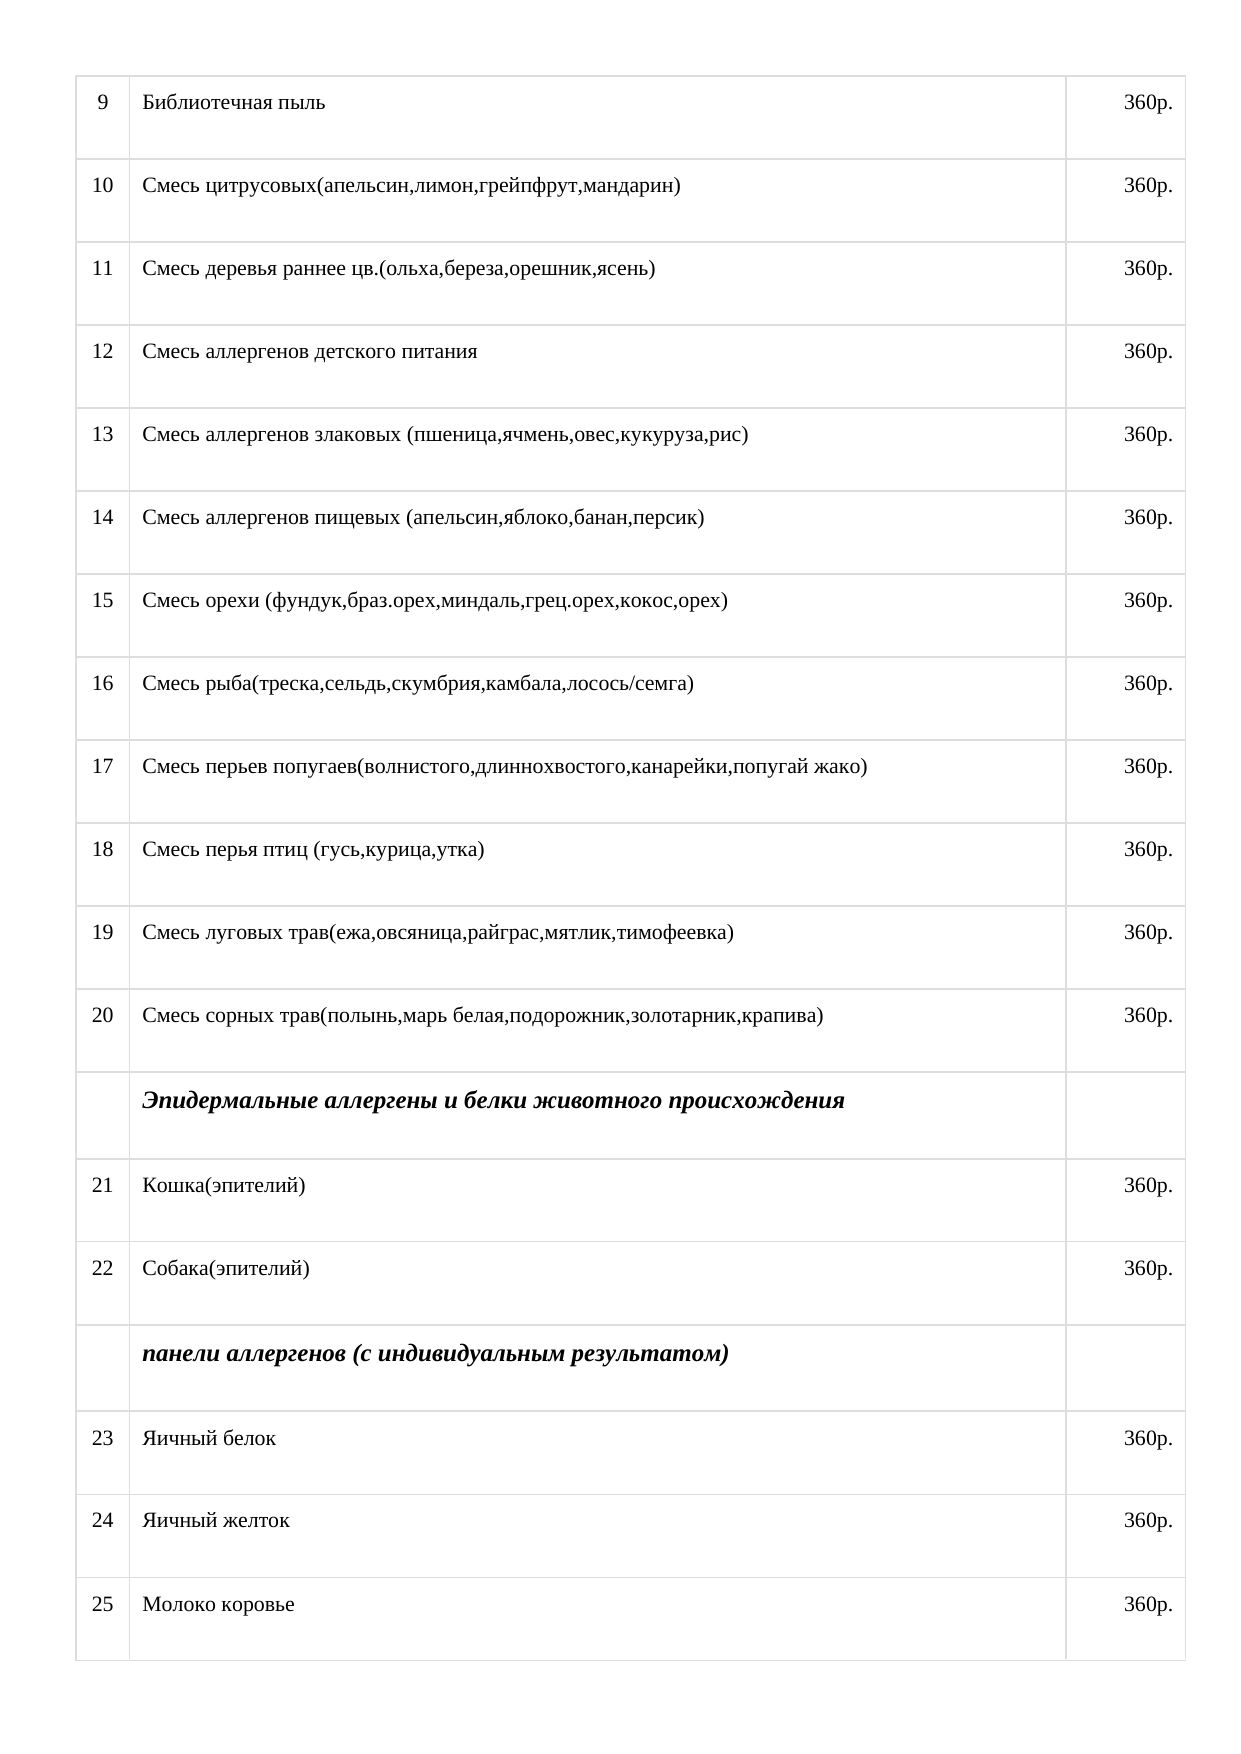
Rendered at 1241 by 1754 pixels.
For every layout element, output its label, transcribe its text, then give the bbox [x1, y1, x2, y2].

table_cell 360р. [1067, 492, 1185, 573]
table_cell 360р. [1067, 575, 1185, 656]
table_cell [1067, 1326, 1185, 1410]
table_cell 12 [77, 326, 129, 407]
table_cell Смесь цитрусовых(апельсин,лимон,грейпфрут,мандарин) [130, 160, 1065, 241]
table_cell 360р. [1067, 160, 1185, 241]
table_cell 18 [77, 824, 129, 905]
table_cell 24 [77, 1495, 129, 1576]
table_cell Смесь аллергенов детского питания [130, 326, 1065, 407]
table_cell 360р. [1067, 741, 1185, 822]
table_cell Собака(эпителий) [130, 1242, 1065, 1324]
table_cell Смесь перьев попугаев(волнистого,длиннохвостого,канарейки,попугай жако) [130, 741, 1065, 822]
table_cell 360р. [1067, 409, 1185, 490]
table_cell 360р. [1067, 326, 1185, 407]
table_cell 25 [77, 1578, 129, 1659]
table_cell Эпидермальные аллергены и белки животного происхождения [130, 1073, 1065, 1158]
table_cell Яичный желток [130, 1495, 1065, 1576]
table_cell 17 [77, 741, 129, 822]
table_cell Смесь луговых трав(ежа,овсяница,райграс,мятлик,тимофеевка) [130, 907, 1065, 988]
table_cell [1067, 1073, 1185, 1158]
table_cell [77, 1073, 129, 1158]
table_cell Библиотечная пыль [130, 77, 1065, 158]
table_cell 360р. [1067, 658, 1185, 739]
table_cell Смесь орехи (фундук,браз.орех,миндаль,грец.орех,кокос,орех) [130, 575, 1065, 656]
table_cell 20 [77, 990, 129, 1071]
table_cell Смесь сорных трав(полынь,марь белая,подорожник,золотарник,крапива) [130, 990, 1065, 1071]
table_cell 16 [77, 658, 129, 739]
table_cell 360р. [1067, 1242, 1185, 1324]
table_cell 11 [77, 243, 129, 324]
table_cell Смесь перья птиц (гусь,курица,утка) [130, 824, 1065, 905]
table_cell 15 [77, 575, 129, 656]
table_cell 21 [77, 1160, 129, 1241]
table_cell 360р. [1067, 77, 1185, 158]
table_cell 360р. [1067, 1412, 1185, 1493]
table_cell 22 [77, 1242, 129, 1324]
table_cell 19 [77, 907, 129, 988]
table_cell 360р. [1067, 907, 1185, 988]
table_cell [77, 1326, 129, 1410]
table_cell 360р. [1067, 1160, 1185, 1241]
table_cell 9 [77, 77, 129, 158]
table_cell 23 [77, 1412, 129, 1493]
table_cell 360р. [1067, 990, 1185, 1071]
table_cell 14 [77, 492, 129, 573]
table_cell Молоко коровье [130, 1578, 1065, 1659]
table_cell 13 [77, 409, 129, 490]
table_cell панели аллергенов (с индивидуальным результатом) [130, 1326, 1065, 1410]
table_cell 360р. [1067, 1578, 1185, 1659]
table_cell Яичный белок [130, 1412, 1065, 1493]
table_cell 10 [77, 160, 129, 241]
table_cell Смесь рыба(треска,сельдь,скумбрия,камбала,лосось/семга) [130, 658, 1065, 739]
table_cell Кошка(эпителий) [130, 1160, 1065, 1241]
table_cell Смесь аллергенов пищевых (апельсин,яблоко,банан,персик) [130, 492, 1065, 573]
table_cell 360р. [1067, 243, 1185, 324]
table_cell 360р. [1067, 1495, 1185, 1576]
table_cell Смесь аллергенов злаковых (пшеница,ячмень,овес,кукуруза,рис) [130, 409, 1065, 490]
table_cell 360р. [1067, 824, 1185, 905]
table_cell Смесь деревья раннее цв.(ольха,береза,орешник,ясень) [130, 243, 1065, 324]
